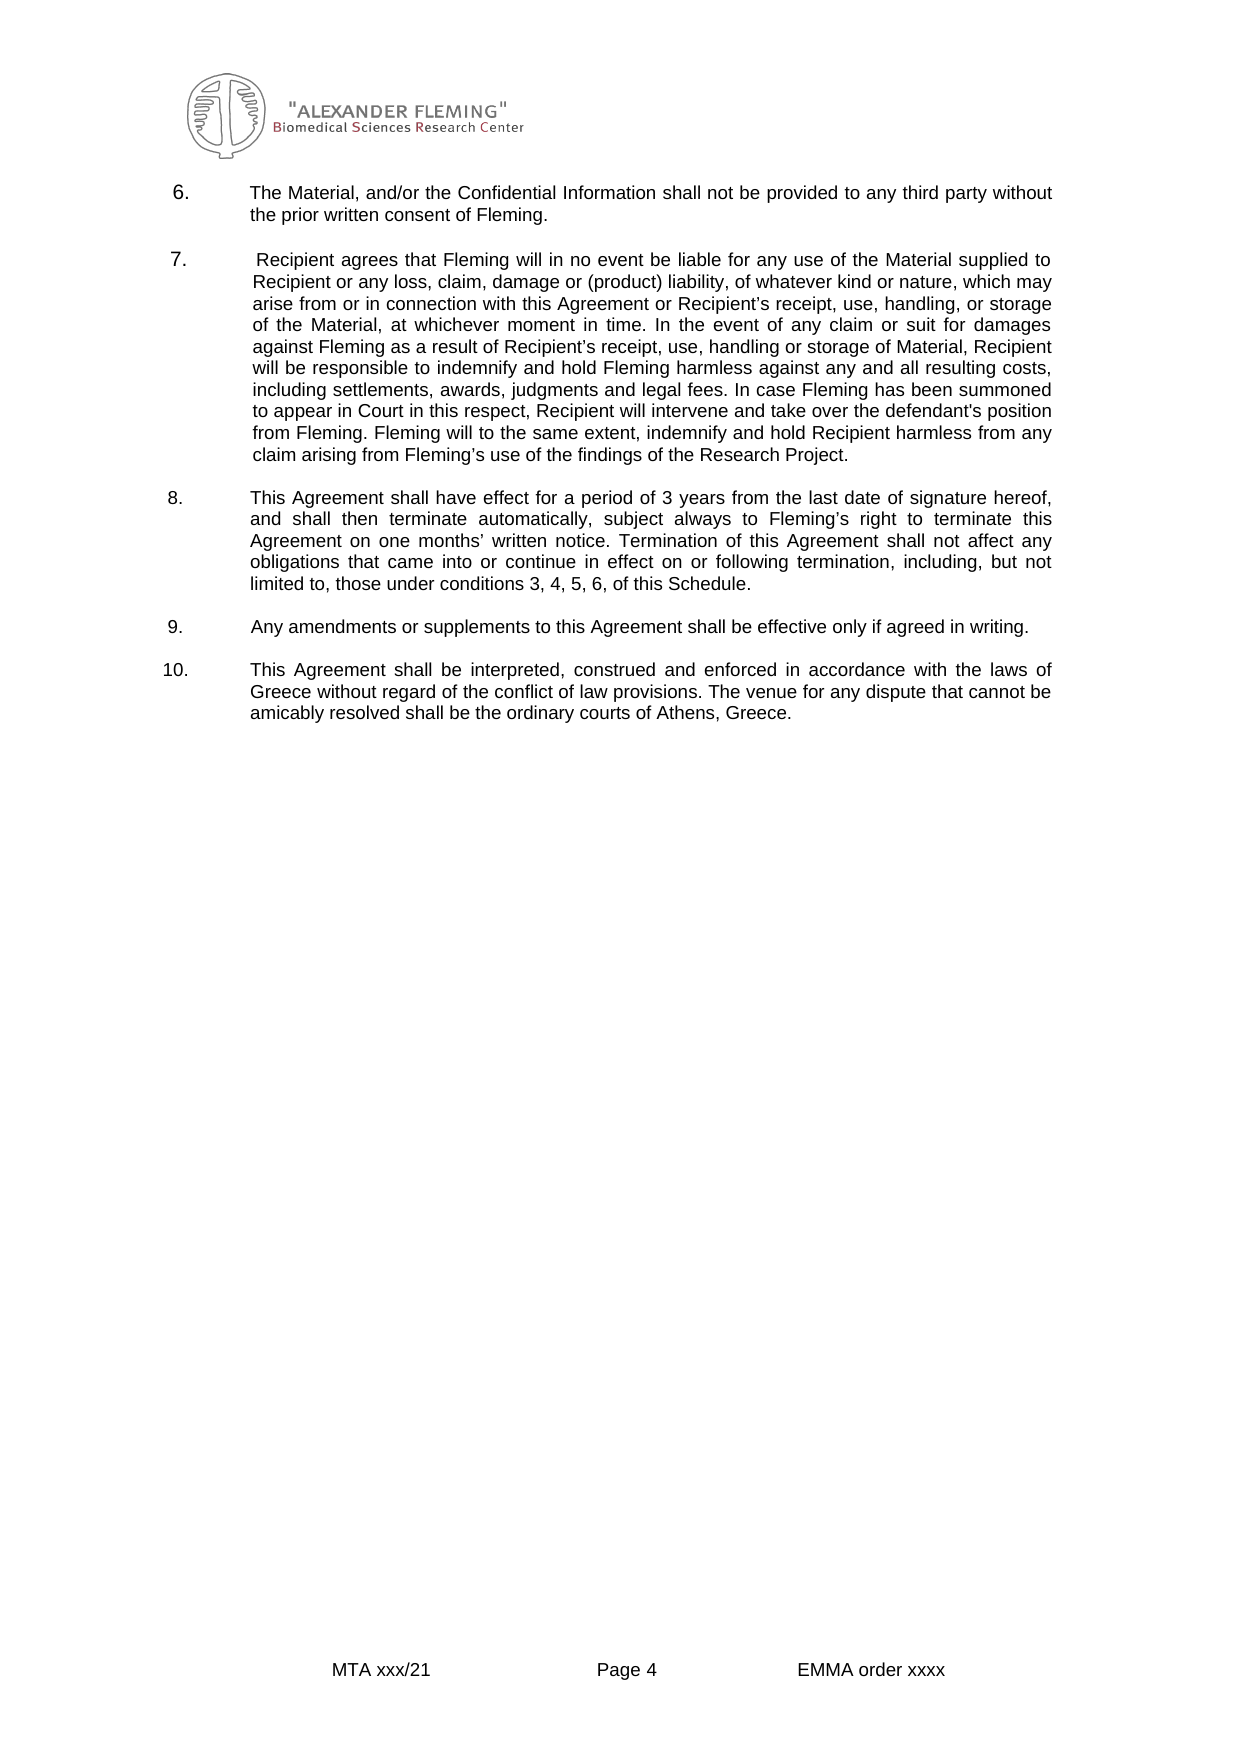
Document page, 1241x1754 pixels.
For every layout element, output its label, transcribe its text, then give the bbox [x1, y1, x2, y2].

text 9. Any amendments or supplements to this Agreement shall be effective only if agreed in writing. [167, 616, 1053, 637]
picture [187, 73, 524, 159]
list The Material, and/or the Confidential Information shall not be provided to any third party without the prior written consent of Fleming. [172, 180, 1053, 225]
text 8. This Agreement shall have effect for a period of 3 years from the last date of signature hereof, and shall then terminate automatically, subject always to Fleming’s right to terminate this Agreement on one months’ written notice. Termination of this Agreement shall not affect any obligations that came into or continue in effect on or following termination, including, but not limited to, those under conditions 3, 4, 5, 6, of this Schedule. [167, 486, 1053, 594]
list Recipient agrees that Fleming will in no event be liable for any use of the Material supplied to Recipient or any loss, claim, damage or (product) liability, of whatever kind or nature, which may arise from or in connection with this Agreement or Recipient’s receipt, use, handling, or storage of the Material, at whichever moment in time. In the event of any claim or suit for damages against Fleming as a result of Recipient’s receipt, use, handling or storage of Material, Recipient will be responsible to indemnify and hold Fleming harmless against any and all resulting costs, including settlements, awards, judgments and legal fees. In case Fleming has been summoned to appear in Court in this respect, Recipient will intervene and take over the defendant's position from Fleming. Fleming will to the same extent, indemnify and hold Recipient harmless from any claim arising from Fleming’s use of the findings of the Research Project. [170, 247, 1053, 465]
text 10. This Agreement shall be interpreted, construed and enforced in accordance with the laws of Greece without regard of the conflict of law provisions. The venue for any dispute that cannot be amicably resolved shall be the ordinary courts of . [162, 659, 1053, 724]
